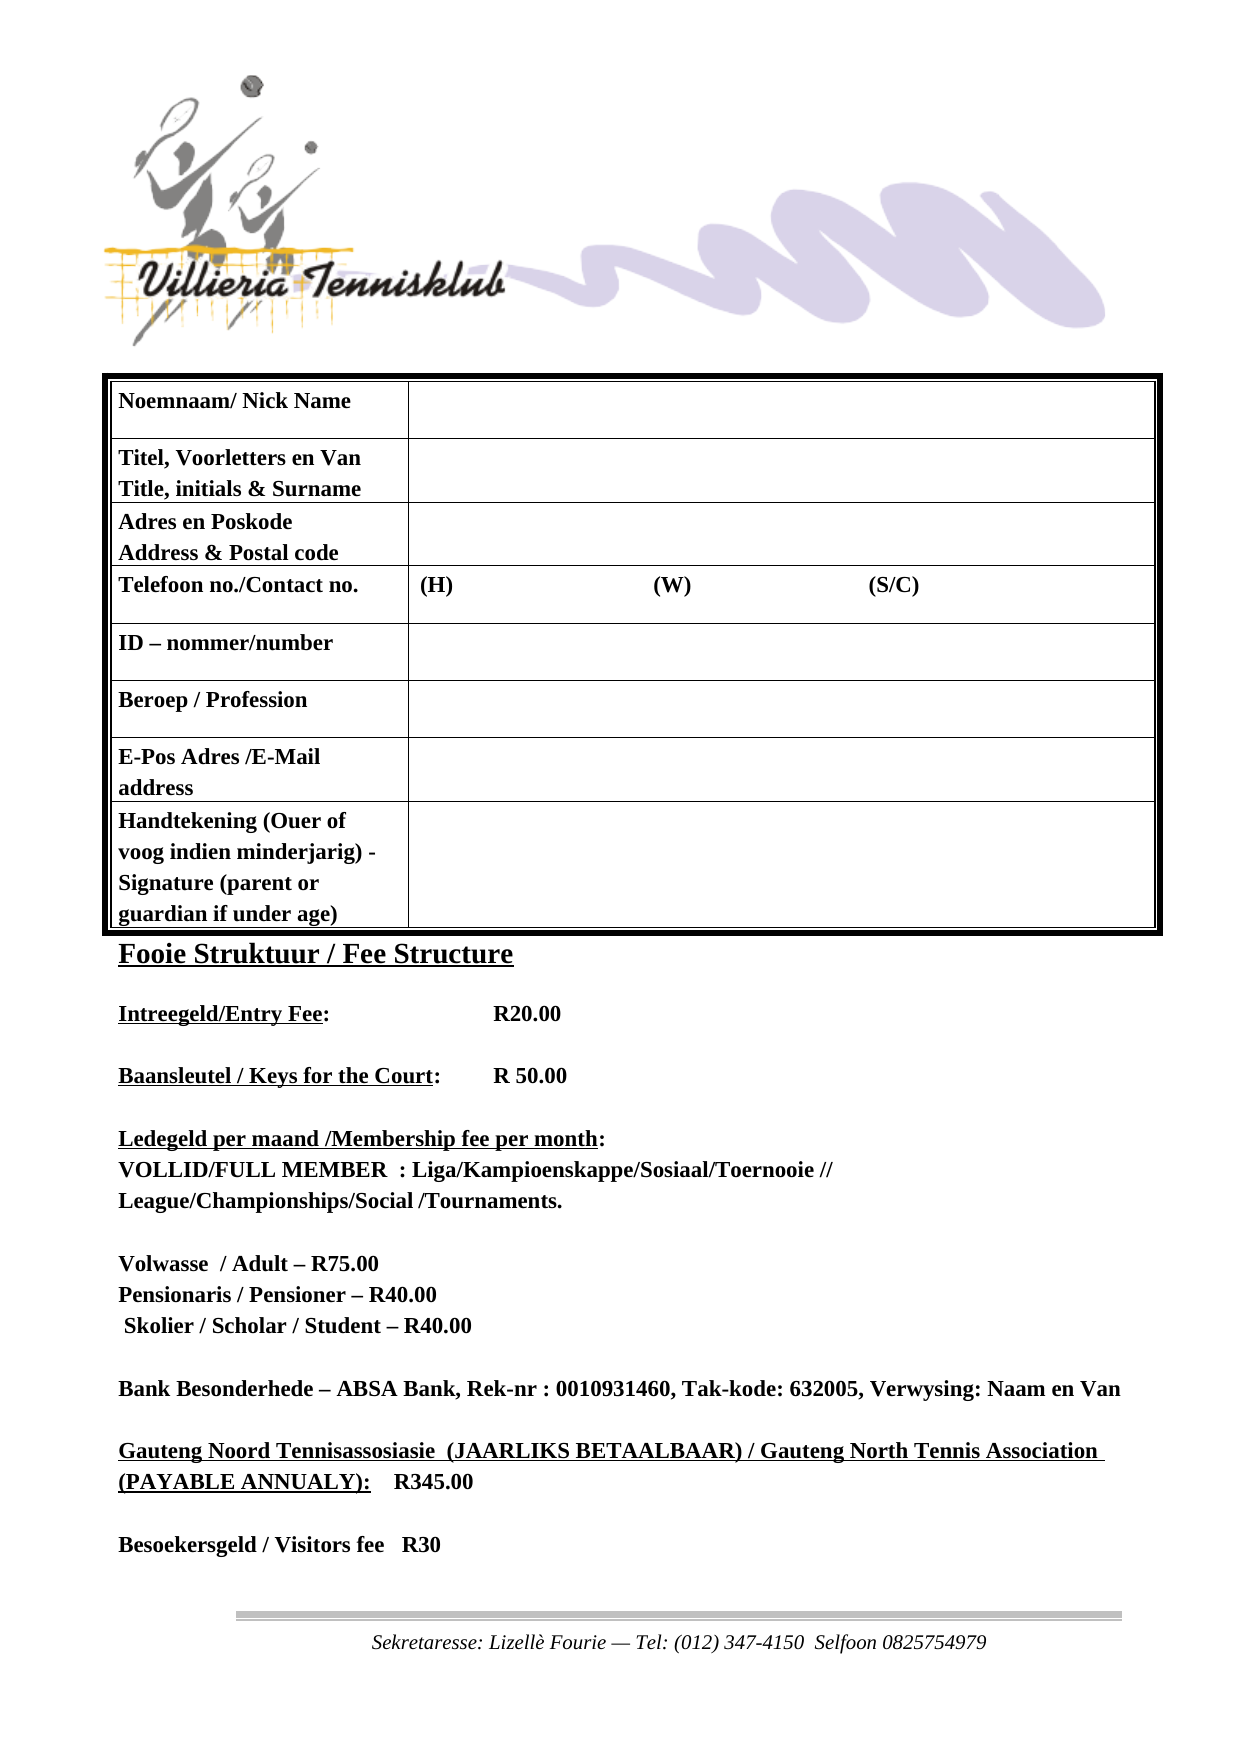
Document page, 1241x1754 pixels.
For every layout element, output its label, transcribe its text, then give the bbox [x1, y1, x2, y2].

table_cell [409, 503, 1154, 565]
text Gauteng Noord Tennisassosiasie (JAARLIKS BETAALBAAR) / Gauteng North Tennis Association (PAYABLE ANNUALY): R345.00 [118, 1432, 1122, 1495]
text VOLLID/FULL MEMBER : Liga/Kampioenskappe/Sosiaal/Toernooie // League/Championships/Social /Tournaments. [118, 1151, 1122, 1213]
table_cell [409, 681, 1154, 737]
table_cell Handtekening (Ouer of voog indien minderjarig) - Signature (parent or guardian if under age) [112, 802, 408, 927]
text Skolier / Scholar / Student – R40.00 [118, 1307, 1122, 1338]
text Intreegeld/Entry Fee: R20.00 [118, 995, 1122, 1026]
table_cell Titel, Voorletters en Van Title, initials & Surname [112, 439, 408, 502]
table_cell [409, 439, 1154, 502]
text Baansleutel / Keys for the Court: R 50.00 [118, 1057, 1122, 1088]
text Volwasse / Adult – R75.00 [118, 1245, 1122, 1276]
table_cell E-Pos Adres /E-Mail address [112, 738, 408, 801]
text Ledegeld per maand /Membership fee per month: [118, 1120, 1122, 1151]
text Besoekersgeld / Visitors fee R30 [118, 1526, 1122, 1557]
table_cell [409, 624, 1154, 680]
table_cell [409, 802, 1154, 927]
table_cell Telefoon no./Contact no. [112, 566, 408, 623]
table_cell ID – nommer/number [112, 624, 408, 680]
table_header [409, 382, 1154, 438]
table_cell [409, 738, 1154, 801]
table_header Noemnaam/ Nick Name [112, 382, 408, 438]
table_cell (H) (W) (S/C) [409, 566, 1154, 623]
text Pensionaris / Pensioner – R40.00 [118, 1276, 1122, 1307]
table_cell Adres en Poskode Address & Postal code [112, 503, 408, 565]
text Bank Besonderhede – ABSA Bank, Rek-nr : 0010931460, Tak-kode: 632005, Verwysing: Naam en Van [118, 1370, 1122, 1401]
text Fooie Struktuur / Fee Structure [118, 936, 1122, 970]
table_cell Beroep / Profession [112, 681, 408, 737]
